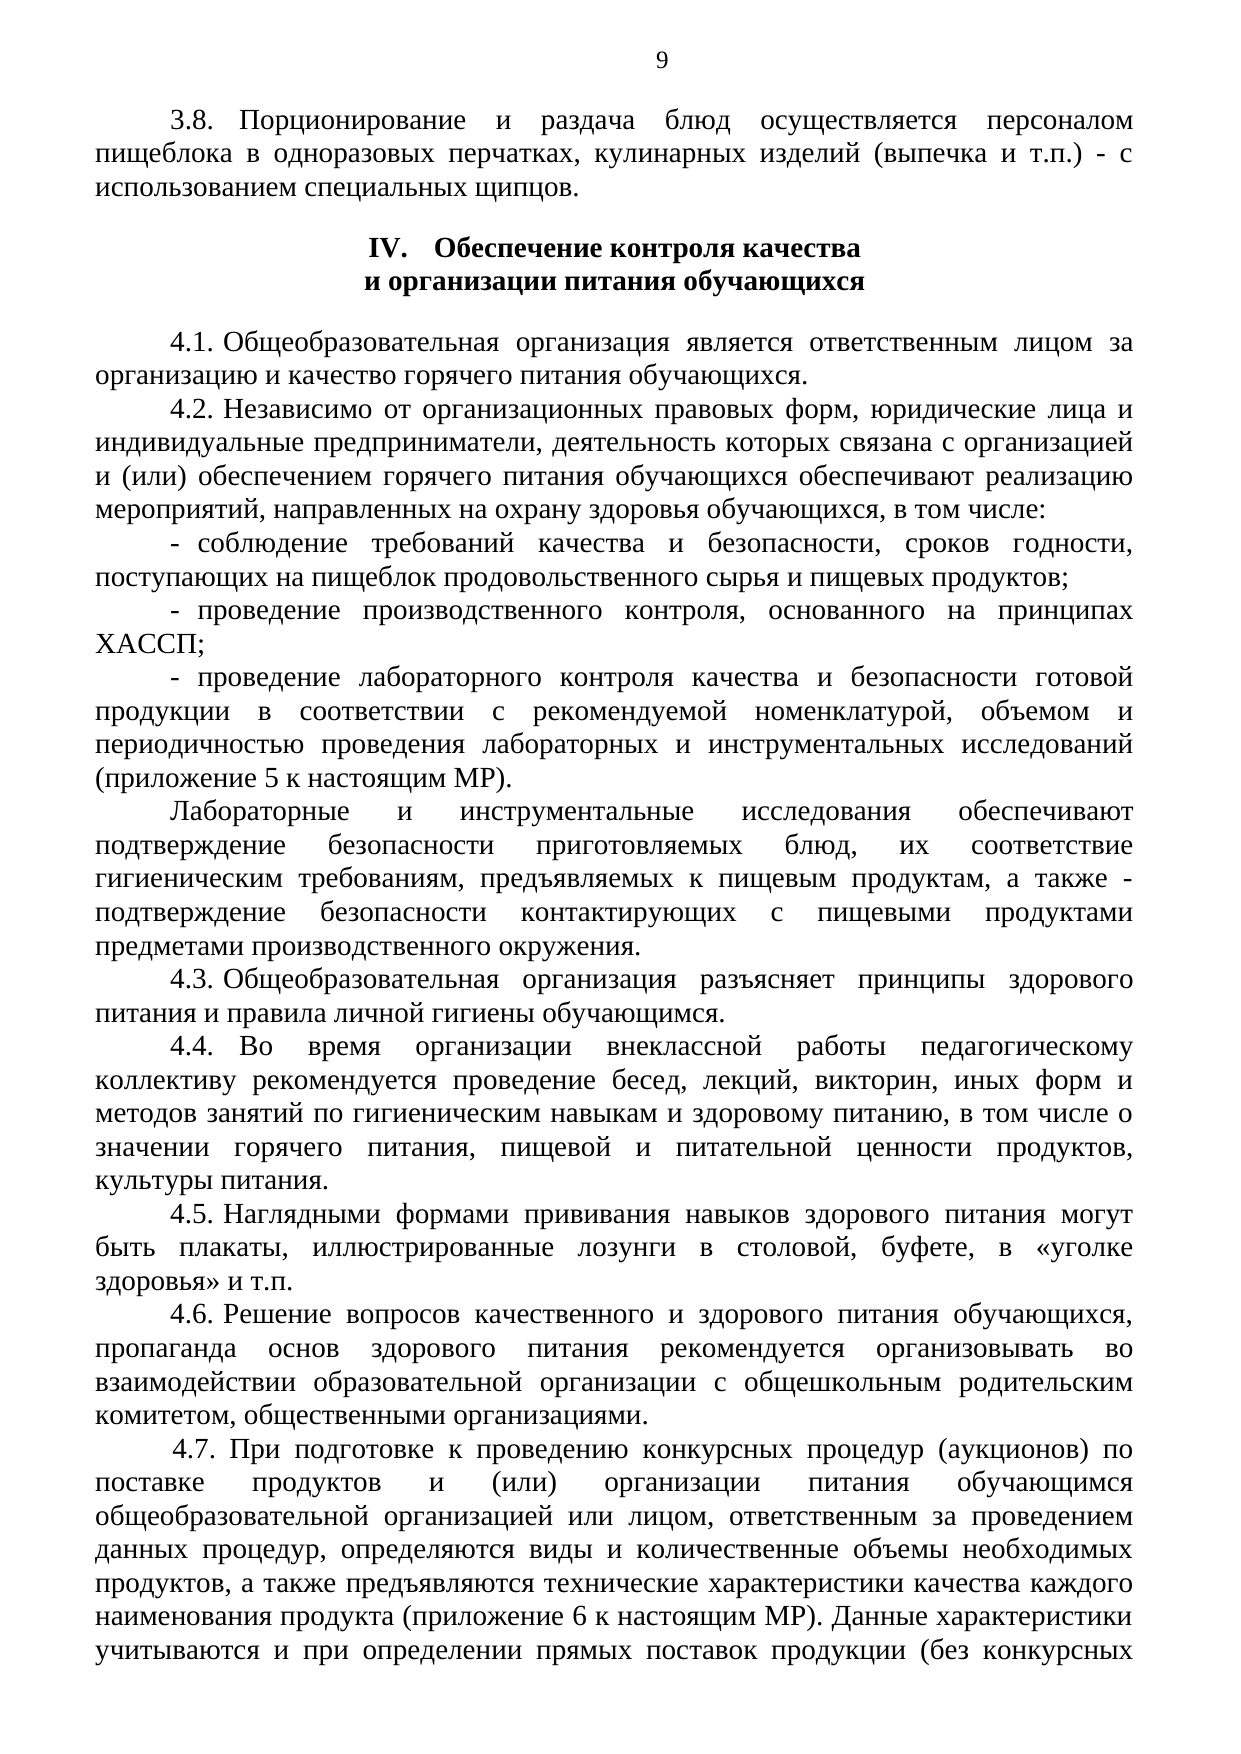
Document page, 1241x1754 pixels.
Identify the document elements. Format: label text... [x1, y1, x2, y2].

text Лабораторные и инструментальные исследования обеспечивают подтверждение безопасности приготовляемых блюд, их соответствие гигиеническим требованиям, предъявляемых к пищевым продуктам, а также - подтверждение безопасности контактирующих с пищевыми продуктами предметами производственного окружения. [95, 793, 1134, 961]
list Общеобразовательная организация является ответственным лицом за организацию и качество горячего питания обучающихся. [95, 324, 1134, 391]
list Порционирование и раздача блюд осуществляется персоналом пищеблока в одноразовых перчатках, кулинарных изделий (выпечка и т.п.) - с использованием специальных щипцов. [95, 102, 1134, 203]
list Во время организации внеклассной работы педагогическому коллективу рекомендуется проведение бесед, лекций, викторин, иных форм и методов занятий по гигиеническим навыкам и здоровому питанию, в том числе о значении горячего питания, пищевой и питательной ценности продуктов, культуры питания. [95, 1028, 1134, 1196]
list Независимо от организационных правовых форм, юридические лица и индивидуальные предприниматели, деятельность которых связана с организацией и (или) обеспечением горячего питания обучающихся обеспечивают реализацию мероприятий, направленных на охрану здоровья обучающихся, в том числе: [95, 391, 1134, 525]
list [95, 1431, 1134, 1666]
list соблюдение требований качества и безопасности, сроков годности, поступающих на пищеблок продовольственного сырья и пищевых продуктов; [95, 525, 1134, 592]
list Обеспечение контроля качества и организации питания обучающихся [95, 230, 1134, 297]
list Решение вопросов качественного и здорового питания обучающихся, пропаганда основ здорового питания рекомендуется организовывать во взаимодействии образовательной организации с общешкольным родительским комитетом, общественными организациями. [95, 1297, 1134, 1431]
list проведение лабораторного контроля качества и безопасности готовой продукции в соответствии с рекомендуемой номенклатурой, объемом и периодичностью проведения лабораторных и инструментальных исследований (приложение 5 к настоящим МР). [95, 659, 1134, 793]
list Общеобразовательная организация разъясняет принципы здорового питания и правила личной гигиены обучающимся. [95, 961, 1134, 1028]
list проведение производственного контроля, основанного на принципах ХАССП; [95, 592, 1134, 659]
list Наглядными формами прививания навыков здорового питания могут быть плакаты, иллюстрированные лозунги в столовой, буфете, в «уголке здоровья» и т.п. [95, 1196, 1134, 1297]
